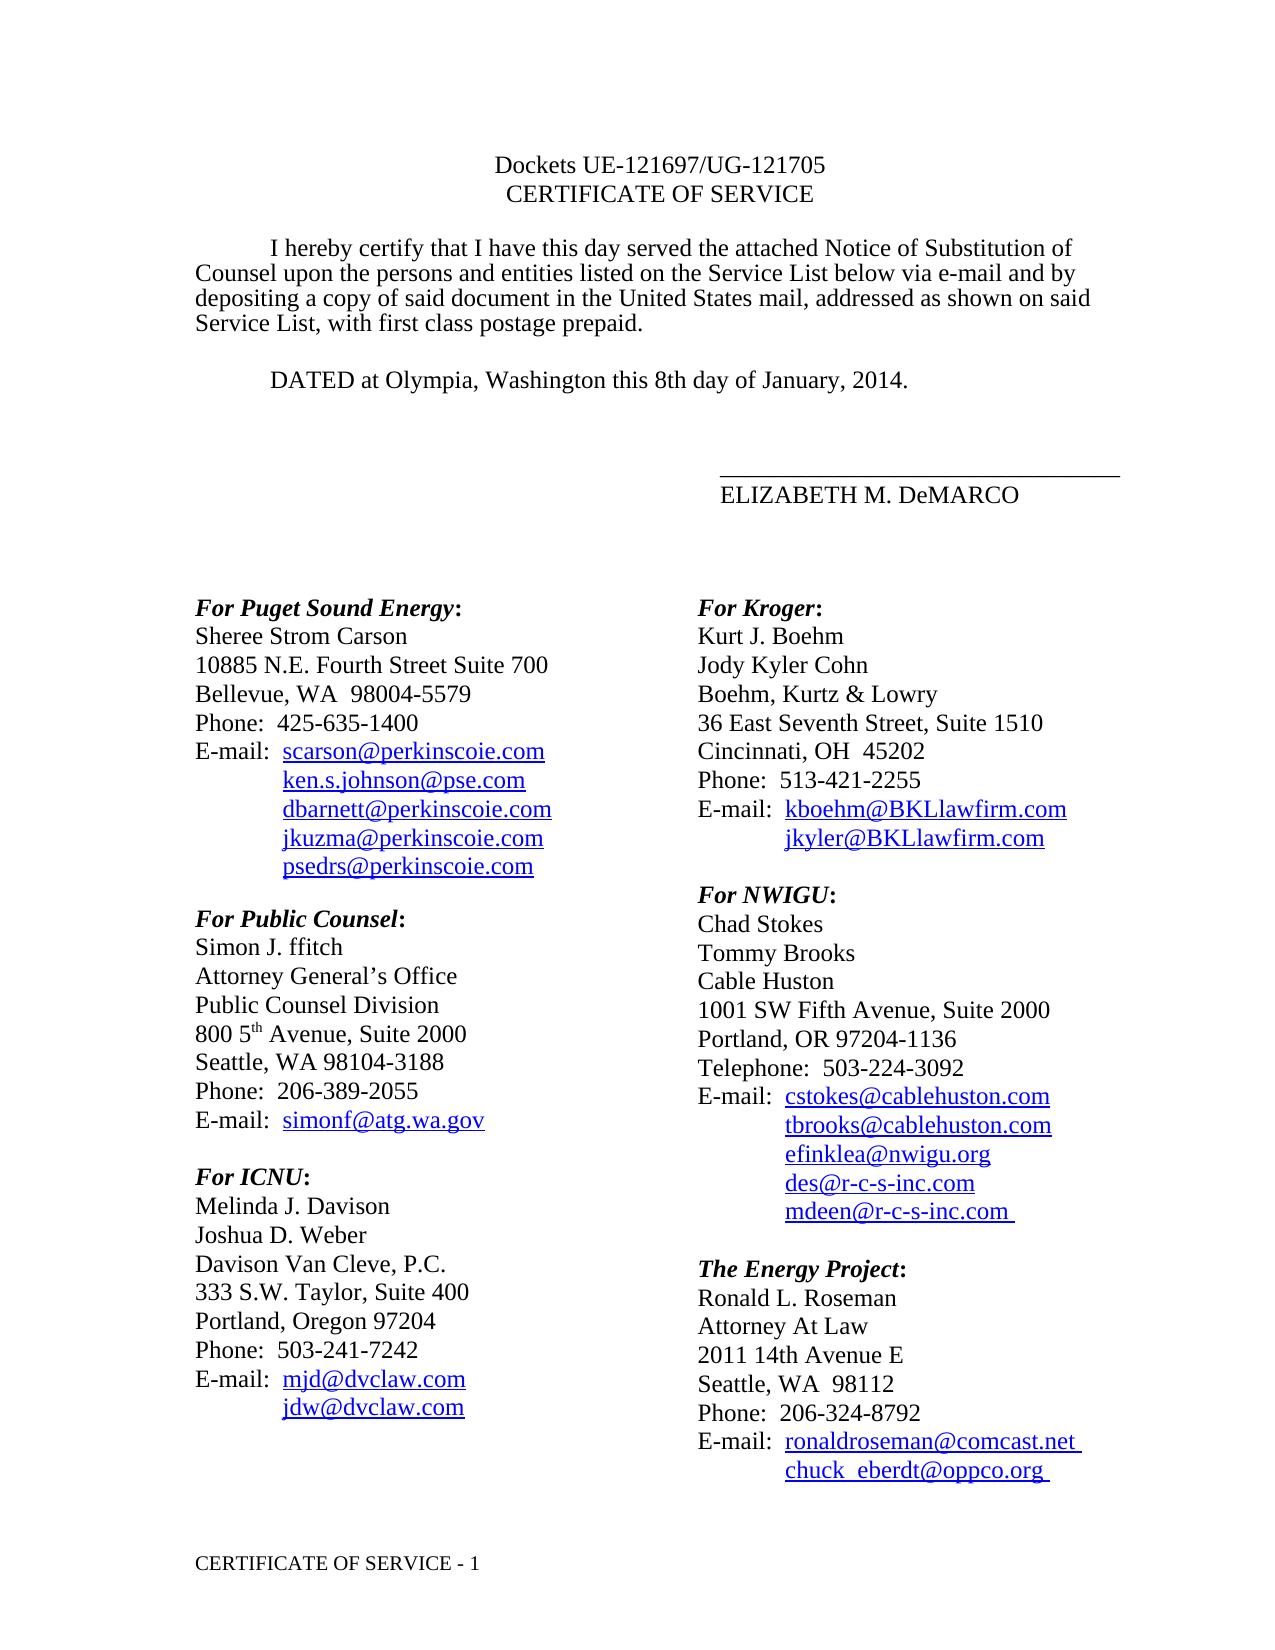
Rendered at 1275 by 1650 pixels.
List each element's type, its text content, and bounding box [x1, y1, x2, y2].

text psedrs@perkinscoie.com [195, 851, 622, 880]
text Boehm, Kurtz & Lowry [697, 679, 1125, 708]
text Seattle, WA 98112 [697, 1369, 1125, 1398]
text ELIZABETH M. DeMARCO [645, 480, 1125, 509]
text E-mail: mjd@dvclaw.com jdw@dvclaw.com [195, 1364, 622, 1421]
text Public Counsel Division [195, 990, 622, 1019]
text 10885 N.E. Fourth Street Suite 700 [195, 650, 622, 679]
text Melinda J. Davison [195, 1191, 622, 1220]
text efinklea@nwigu.org [697, 1139, 1125, 1168]
text Cable Huston [697, 966, 1125, 995]
text tbrooks@cablehuston.com [697, 1110, 1125, 1139]
text Seattle, WA 98104-3188 [195, 1047, 622, 1076]
text Jody Kyler Cohn [697, 650, 1125, 679]
text For ICNU: [195, 1162, 622, 1191]
text For NWIGU: [697, 880, 1125, 909]
text 36 East Seventh Street, Suite 1510 [697, 708, 1125, 736]
text E-mail: scarson@perkinscoie.com [195, 736, 622, 765]
text E-mail: ronaldroseman@comcast.net chuck_eberdt@oppco.org [697, 1426, 1125, 1484]
text Attorney General’s Office [195, 961, 622, 990]
text ________________________________ [645, 451, 1125, 480]
text Telephone: 503-224-3092 [697, 1053, 1125, 1081]
text Kurt J. Boehm [697, 621, 1125, 650]
text Phone: 206-324-8792 [697, 1398, 1125, 1426]
text Ronald L. Roseman [697, 1283, 1125, 1311]
text Davison Van Cleve, P.C. [195, 1249, 622, 1277]
text 2011 14th Avenue E [697, 1340, 1125, 1369]
text mdeen@r-c-s-inc.com [697, 1196, 1125, 1225]
subtitle Dockets UE-121697/UG-121705 [195, 150, 1125, 179]
text Portland, OR 97204-1136 [697, 1024, 1125, 1053]
text I hereby certify that I have this day served the attached Notice of Substitution of Counsel upon the persons and entities listed on the Service List below via e-mail and by depositing a copy of said document in the United States mail, addressed as shown on said Service List, with first class postage prepaid. [195, 236, 1125, 336]
text Sheree Strom Carson [195, 621, 622, 650]
text Bellevue, WA 98004-5579 [195, 679, 622, 708]
text For Kroger: [697, 593, 1125, 621]
text DATED at Olympia, Washington this 8th day of January, 2014. [195, 365, 1125, 394]
text Chad Stokes [697, 909, 1125, 938]
text Phone: 513-421-2255 [697, 765, 1125, 794]
text Tommy Brooks [697, 938, 1125, 966]
text Attorney At Law [697, 1311, 1125, 1340]
text The Energy Project: [697, 1254, 1125, 1283]
text CERTIFICATE OF SERVICE [195, 179, 1125, 207]
text E-mail: simonf@atg.wa.gov [195, 1105, 622, 1134]
text Simon J. ffitch [195, 932, 622, 961]
text des@r-c-s-inc.com [697, 1168, 1125, 1196]
text Cincinnati, OH 45202 [697, 736, 1125, 765]
text For Puget Sound Energy: [195, 593, 622, 621]
text ken.s.johnson@pse.com [195, 765, 622, 794]
text 333 S.W. Taylor, [195, 1277, 622, 1306]
text For Public Counsel: [195, 904, 622, 932]
text Joshua D. Weber [195, 1220, 622, 1249]
text E-mail: kboehm@BKLlawfirm.com jkyler@BKLlawfirm.com [697, 794, 1125, 851]
text E-mail: cstokes@cablehuston.com [697, 1081, 1125, 1110]
text 800 5th Avenue, Suite 2000 [195, 1019, 622, 1047]
text dbarnett@perkinscoie.com [195, 794, 622, 823]
text jkuzma@perkinscoie.com [195, 823, 622, 851]
text Phone: 503-241-7242 [195, 1335, 622, 1364]
text Phone: 206-389-2055 [195, 1076, 622, 1105]
text Phone: 425-635-1400 [195, 708, 622, 736]
text 1001 SW Fifth Avenue, Suite 2000 [697, 995, 1125, 1024]
